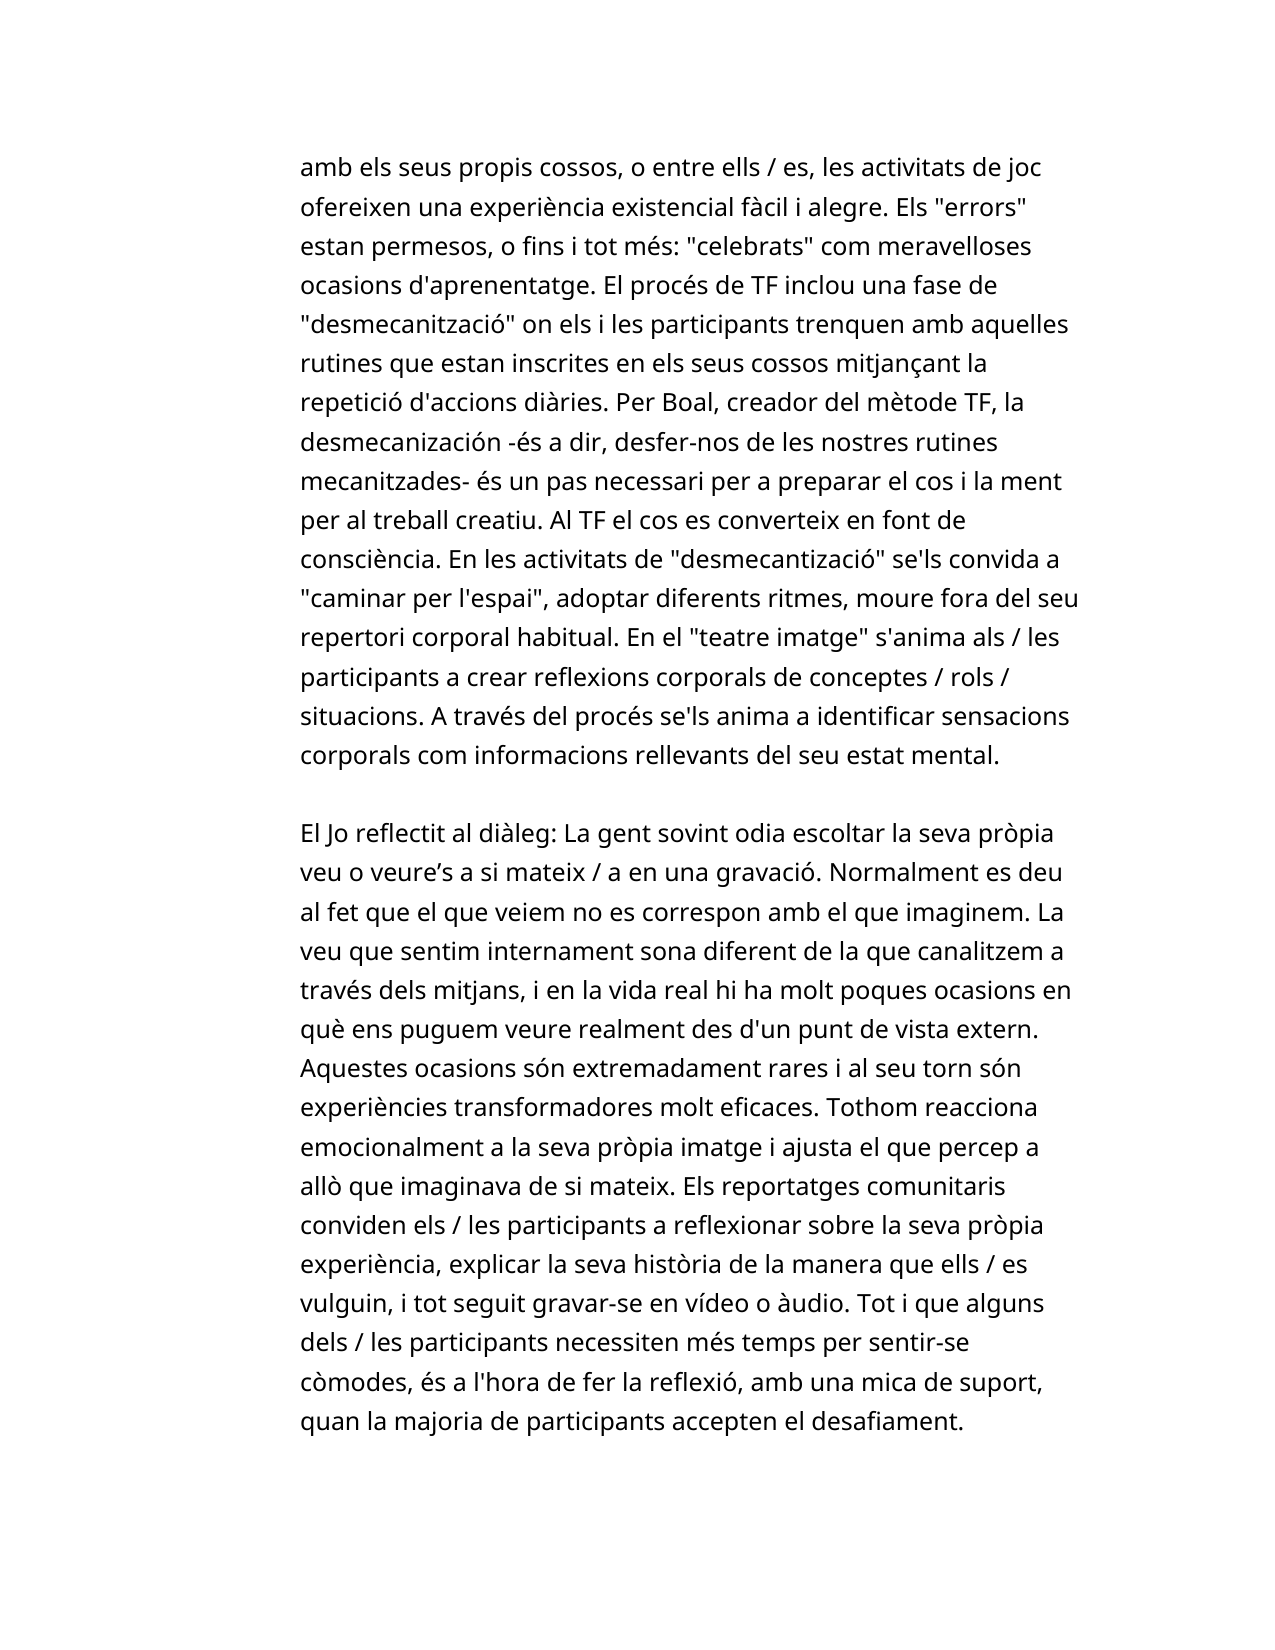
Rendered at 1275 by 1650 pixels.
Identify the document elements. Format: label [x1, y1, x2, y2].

text [300, 150, 1087, 1477]
